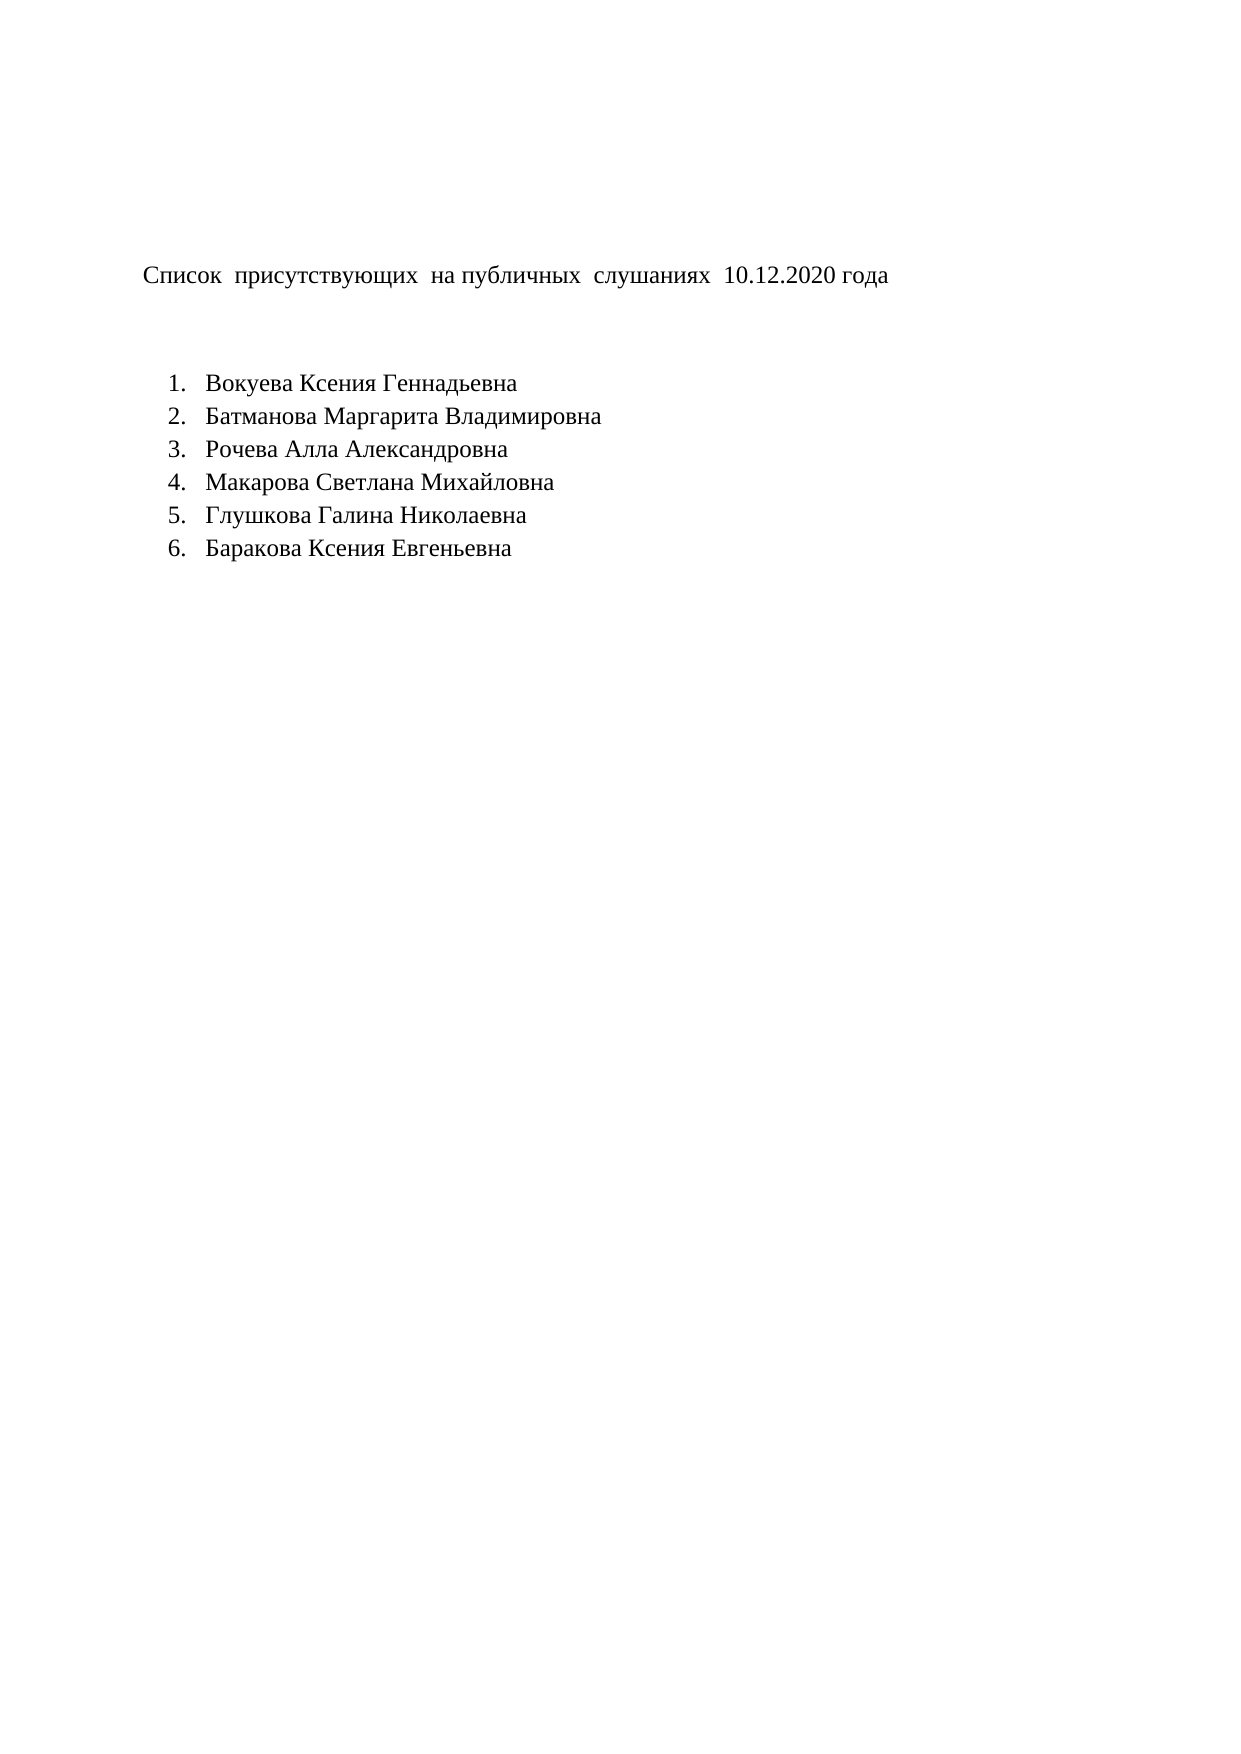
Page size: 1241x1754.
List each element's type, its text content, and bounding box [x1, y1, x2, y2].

text Список присутствующих на публичных слушаниях 10.12.2020 года [130, 260, 1107, 289]
list Глушкова Галина Николаевна [168, 500, 1107, 529]
list Рочева Алла Александровна [168, 434, 1107, 463]
list Макарова Светлана Михайловна [168, 467, 1107, 496]
list Вокуева Ксения Геннадьевна [168, 368, 1107, 397]
list Баракова Ксения Евгеньевна [168, 533, 1107, 562]
list Батманова Маргарита Владимировна [168, 401, 1107, 430]
